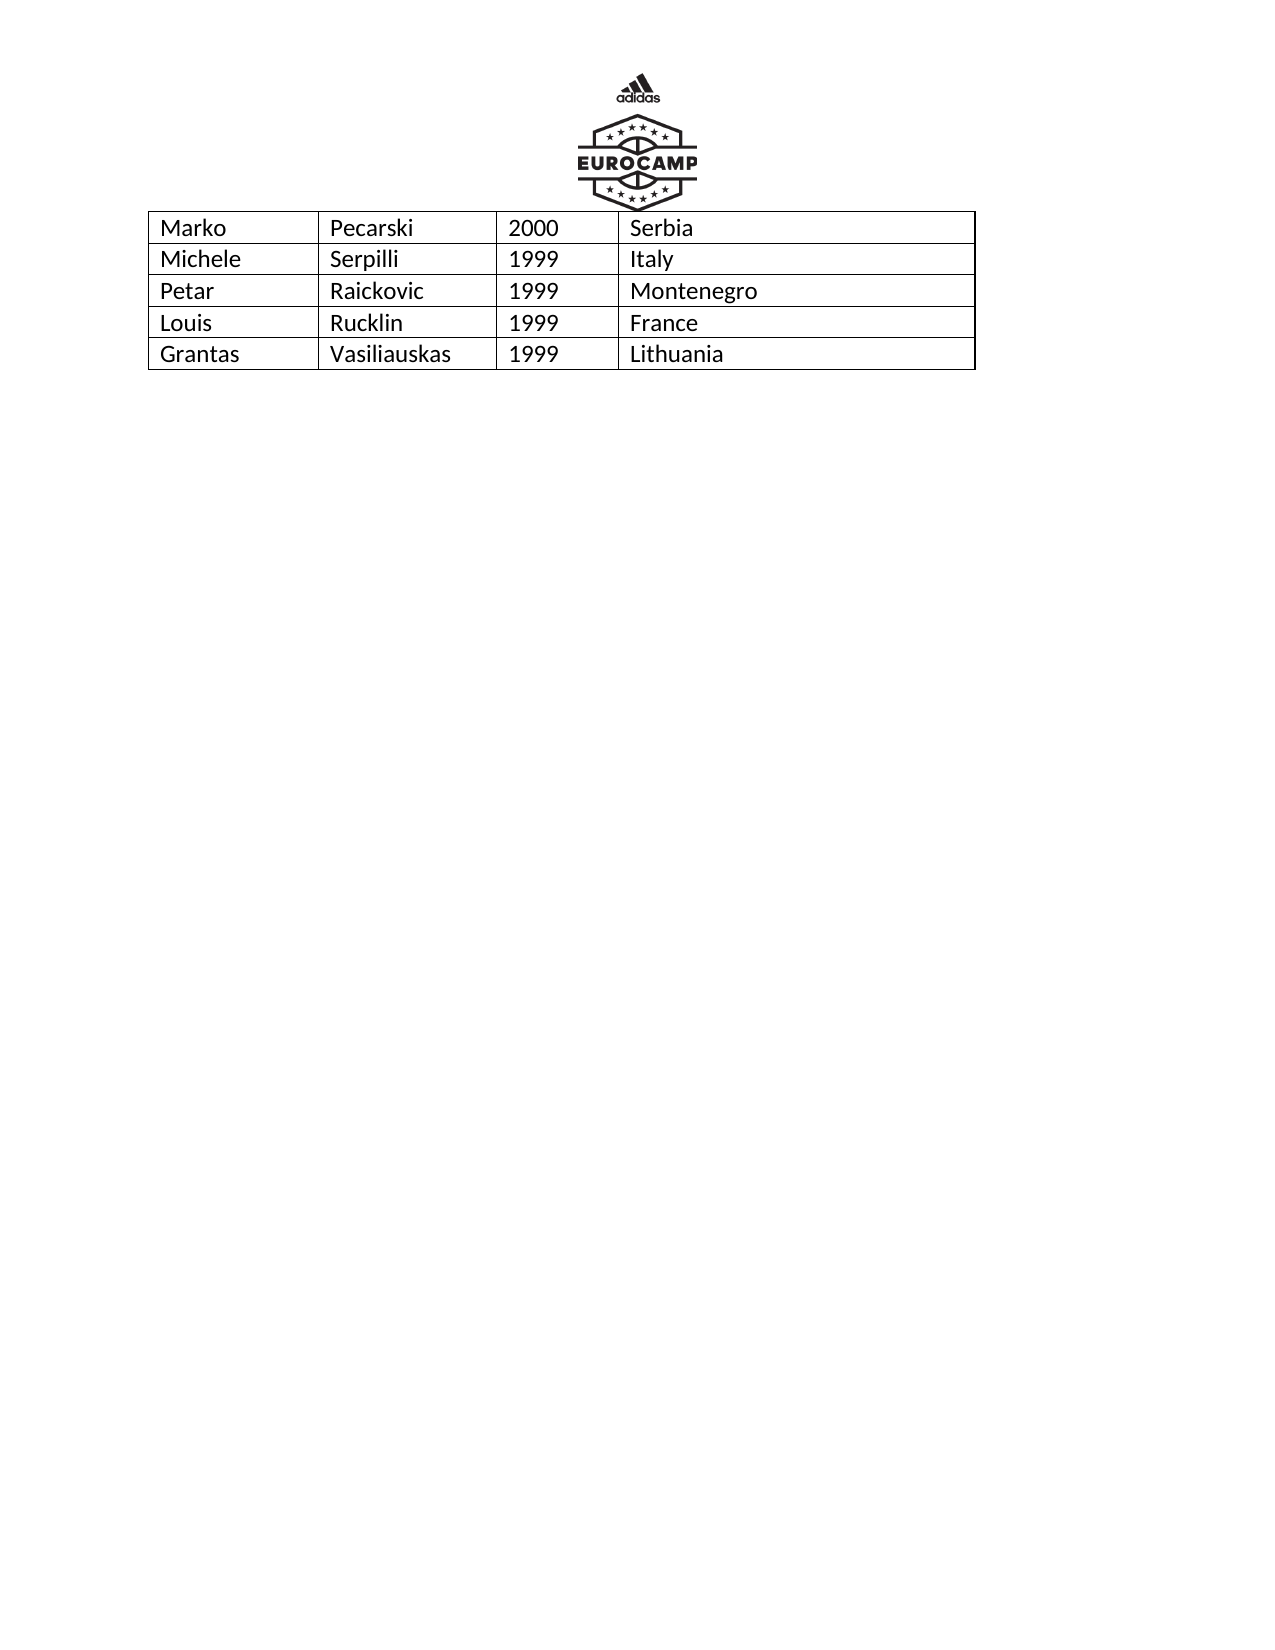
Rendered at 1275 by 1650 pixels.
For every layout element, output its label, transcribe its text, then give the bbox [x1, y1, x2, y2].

table_cell Michele [149, 244, 318, 274]
table_cell Raickovic [319, 275, 496, 306]
table_cell Serbia [619, 212, 974, 243]
table_cell Petar [149, 275, 318, 306]
table_cell Pecarski [319, 212, 496, 243]
table_cell Montenegro [619, 275, 974, 306]
table_cell 1999 [497, 244, 618, 274]
table_cell Italy [619, 244, 974, 274]
table_cell 2000 [497, 212, 618, 243]
table_cell 1999 [497, 275, 618, 306]
table_cell Serpilli [319, 244, 496, 274]
table_cell 1999 [497, 307, 618, 337]
table_cell Grantas [149, 338, 318, 369]
table_cell 1999 [497, 338, 618, 369]
table_cell Lithuania [619, 338, 974, 369]
table_cell Rucklin [319, 307, 496, 337]
table_cell France [619, 307, 974, 337]
table_cell Vasiliauskas [319, 338, 496, 369]
table_cell Marko [149, 212, 318, 243]
table_cell Louis [149, 307, 318, 337]
